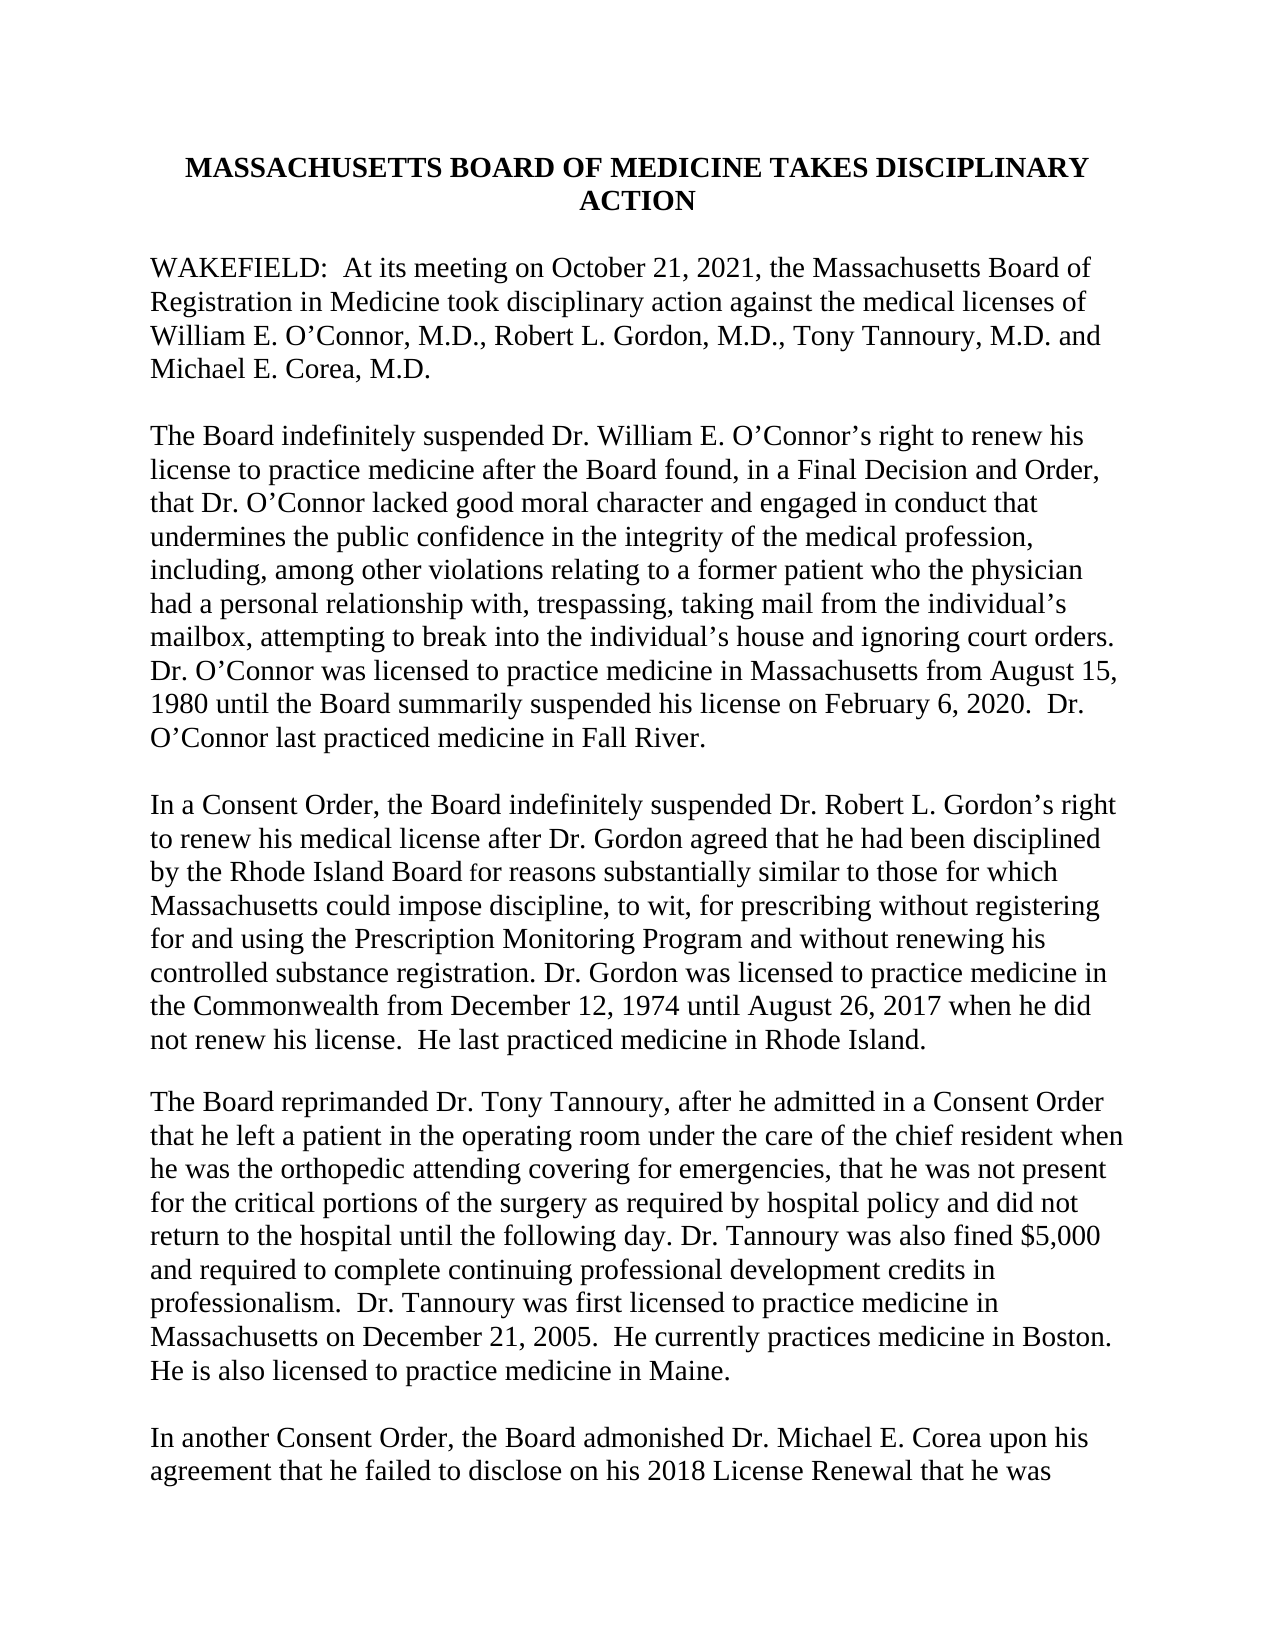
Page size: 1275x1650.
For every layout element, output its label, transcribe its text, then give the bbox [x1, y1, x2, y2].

text The Board indefinitely suspended Dr. William E. O’Connor’s right to renew his license to practice medicine after the Board found, in a Final Decision and Order, that Dr. O’Connor lacked good moral character and engaged in conduct that undermines the public confidence in the integrity of the medical profession, including, among other violations relating to a former patient who the physician had a personal relationship with, trespassing, taking mail from the individual’s mailbox, attempting to break into the individual’s house and ignoring court orders. Dr. O’Connor was licensed to practice medicine in Massachusetts from August 15, 1980 until the Board summarily suspended his license on February 6, 2020. Dr. O’Connor last practiced medicine in Fall River. [150, 418, 1125, 754]
text MASSACHUSETTS BOARD OF MEDICINE TAKES DISCIPLINARY ACTION [150, 150, 1125, 217]
text In a Consent Order, the Board indefinitely suspended Dr. Robert L. Gordon’s right to renew his medical license after Dr. Gordon agreed that he had been disciplined by the Rhode Island Board for reasons substantially similar to those for which Massachusetts could impose discipline, to wit, for prescribing without registering for and using the Prescription Monitoring Program and without renewing his controlled substance registration. Dr. Gordon was licensed to practice medicine in the Commonwealth from December 12, 1974 until August 26, 2017 when he did not renew his license. He last practiced medicine in Rhode Island. [150, 787, 1125, 1056]
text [150, 1420, 1125, 1487]
text WAKEFIELD: At its meeting on October 21, 2021, the Massachusetts Board of Registration in Medicine took disciplinary action against the medical licenses of William E. O’Connor, M.D., Robert L. Gordon, M.D., Tony Tannoury, M.D. and Michael E. Corea, M.D. [150, 251, 1125, 385]
text The Board reprimanded Dr. Tony Tannoury, after he admitted in a Consent Order that he left a patient in the operating room under the care of the chief resident when he was the orthopedic attending covering for emergencies, that he was not present for the critical portions of the surgery as required by hospital policy and did not return to the hospital until the following day. Dr. Tannoury was also fined $5,000 and required to complete continuing professional development credits in professionalism. Dr. Tannoury was first licensed to practice medicine in Massachusetts on December 21, 2005. He currently practices medicine in Boston. He is also licensed to practice medicine in Maine. [150, 1084, 1125, 1386]
